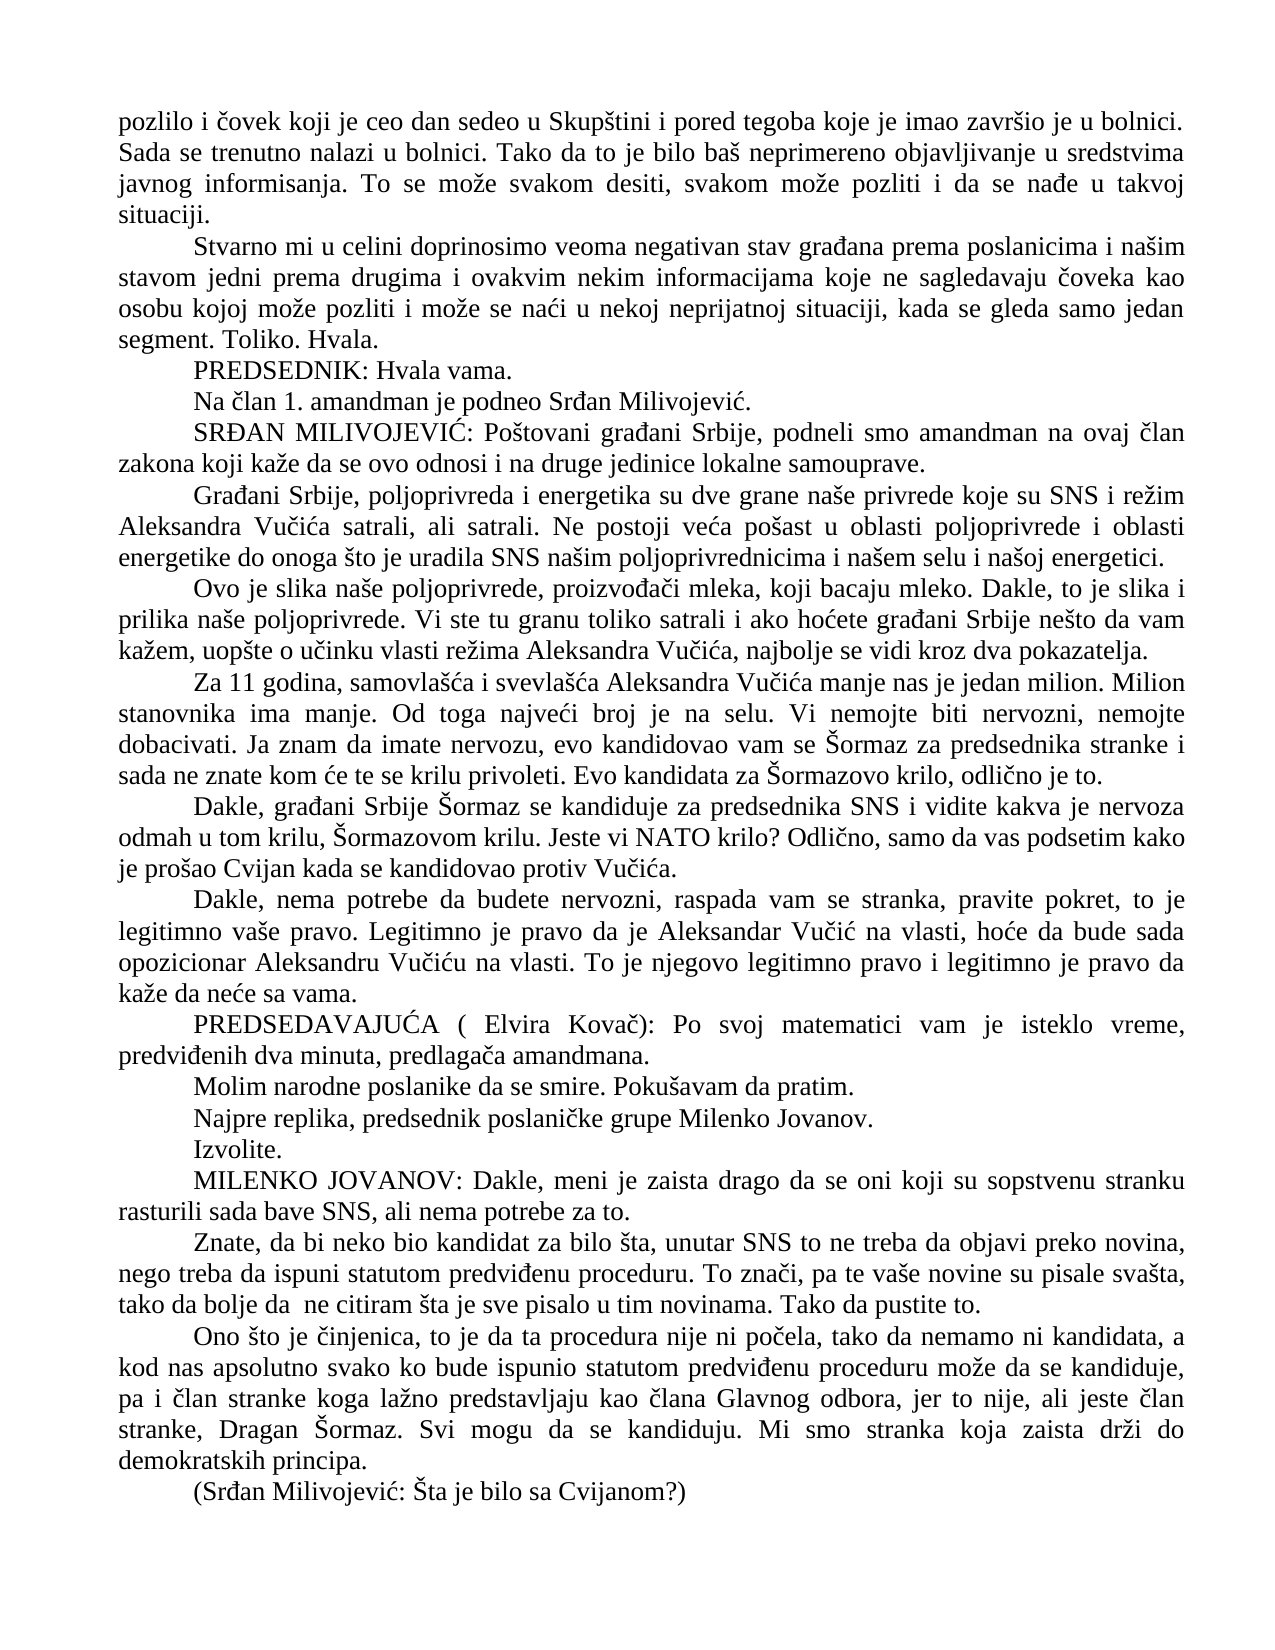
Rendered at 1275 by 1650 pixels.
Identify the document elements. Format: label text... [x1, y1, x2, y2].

text PREDSEDNIK: Hvala vama. [118, 354, 1186, 385]
text Najpre replika, predsednik poslaničke grupe Milenko Jovanov. [118, 1102, 1186, 1133]
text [118, 105, 1186, 229]
text Za 11 godina, samovlašća i svevlašća Aleksandra Vučića manje nas je jedan milion. Milion stanovnika ima manje. Od toga najveći broj je na selu. Vi nemojte biti nervozni, nemojte dobacivati. Ja znam da imate nervozu, evo kandidovao vam se Šormaz za predsednika stranke i sada ne znate kom će te se krilu privoleti. Evo kandidata za Šormazovo krilo, odlično je to. [118, 666, 1186, 790]
text Na član 1. amandman je podneo Srđan Milivojević. [118, 385, 1186, 416]
text (Srđan Milivojević: Šta je bilo sa Cvijanom?) [118, 1475, 1186, 1507]
text Dakle, građani Srbije Šormaz se kandiduje za predsednika SNS i vidite kakva je nervoza odmah u tom krilu, Šormazovom krilu. Jeste vi NATO krilo? Odlično, samo da vas podsetim kako je prošao Cvijan kada se kandidovao protiv Vučića. [118, 790, 1186, 884]
text Stvarno mi u celini doprinosimo veoma negativan stav građana prema poslanicima i našim stavom jedni prema drugima i ovakvim nekim informacijama koje ne sagledavaju čoveka kao osobu kojoj može pozliti i može se naći u nekoj neprijatnoj situaciji, kada se gleda samo jedan segment. Toliko. Hvala. [118, 229, 1186, 354]
text PREDSEDAVAJUĆA ( Elvira Kovač): Po svoj matematici vam je isteklo vreme, predviđenih dva minuta, predlagača amandmana. [118, 1008, 1186, 1071]
text Dakle, nema potrebe da budete nervozni, raspada vam se stranka, pravite pokret, to je legitimno vaše pravo. Legitimno je pravo da je Aleksandar Vučić na vlasti, hoće da bude sada opozicionar Aleksandru Vučiću na vlasti. To je njegovo legitimno pravo i legitimno je pravo da kaže da neće sa vama. [118, 884, 1186, 1008]
text SRĐAN MILIVOJEVIĆ: Poštovani građani Srbije, podneli smo amandman na ovaj član zakona koji kaže da se ovo odnosi i na druge jedinice lokalne samouprave. [118, 416, 1186, 479]
text MILENKO JOVANOV: Dakle, meni je zaista drago da se oni koji su sopstvenu stranku rasturili sada bave SNS, ali nema potrebe za to. [118, 1164, 1186, 1226]
text Izvolite. [118, 1133, 1186, 1164]
text Znate, da bi neko bio kandidat za bilo šta, unutar SNS to ne treba da objavi preko novina, nego treba da ispuni statutom predviđenu proceduru. To znači, pa te vaše novine su pisale svašta, tako da bolje da ne citiram šta je sve pisalo u tim novinama. Tako da pustite to. [118, 1226, 1186, 1320]
text Građani Srbije, poljoprivreda i energetika su dve grane naše privrede koje su SNS i režim Aleksandra Vučića satrali, ali satrali. Ne postoji veća pošast u oblasti poljoprivrede i oblasti energetike do onoga što je uradila SNS našim poljoprivrednicima i našem selu i našoj energetici. [118, 479, 1186, 572]
text Ovo je slika naše poljoprivrede, proizvođači mleka, koji bacaju mleko. Dakle, to je slika i prilika naše poljoprivrede. Vi ste tu granu toliko satrali i ako hoćete građani Srbije nešto da vam kažem, uopšte o učinku vlasti režima Aleksandra Vučića, najbolje se vidi kroz dva pokazatelja. [118, 572, 1186, 666]
text Molim narodne poslanike da se smire. Pokušavam da pratim. [118, 1071, 1186, 1102]
text Ono što je činjenica, to je da ta procedura nije ni počela, tako da nemamo ni kandidata, a kod nas apsolutno svako ko bude ispunio statutom predviđenu proceduru može da se kandiduje, pa i član stranke koga lažno predstavljaju kao člana Glavnog odbora, jer to nije, ali jeste član stranke, Dragan Šormaz. Svi mogu da se kandiduju. Mi smo stranka koja zaista drži do demokratskih principa. [118, 1320, 1186, 1475]
